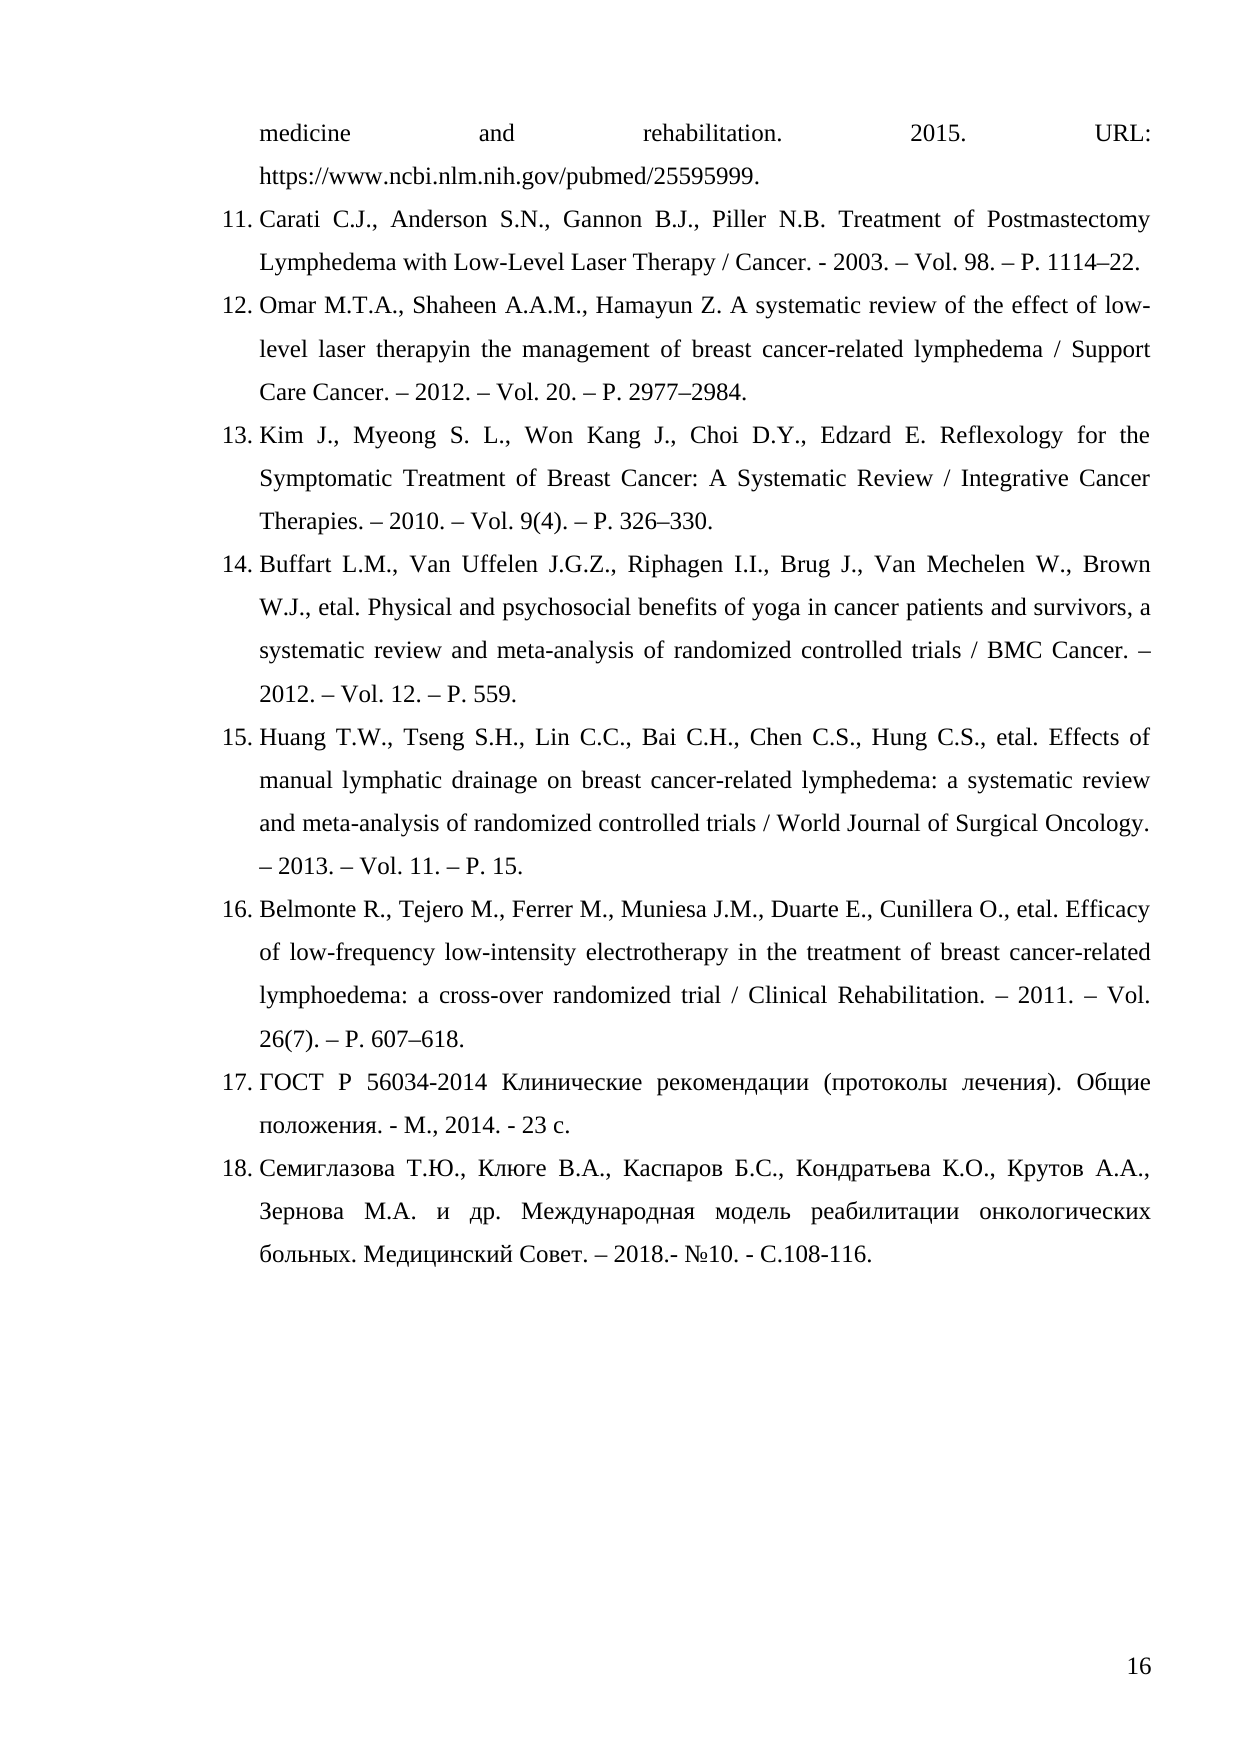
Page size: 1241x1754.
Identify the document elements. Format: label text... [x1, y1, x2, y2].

list Huang T.W., Tseng S.H., Lin C.C., Bai C.H., Chen C.S., Hung C.S., etal. Effects of manual lymphatic drainage on breast cancer-related lymphedema: a systematic review and meta-analysis of randomized controlled trials / World Journal of Surgical Oncology. – 2013. – Vol. 11. – P. 15. [222, 722, 1152, 880]
list Kim J., Myeong S. L., Won Kang J., Choi D.Y., Edzard E. Reflexology for the Symptomatic Treatment of Breast Cancer: A Systematic Review / Integrative Cancer Therapies. – 2010. – Vol. 9(4). – P. 326–330. [222, 420, 1152, 535]
list Omar M.T.A., Shaheen A.A.M., Hamayun Z. A systematic review of the effect of low-level laser therapyin the management of breast cancer-related lymphedema / Support Care Cancer. – 2012. – Vol. 20. – P. 2977–2984. [222, 291, 1152, 406]
list Carati C.J., Anderson S.N., Gannon B.J., Piller N.B. Treatment of Postmastectomy Lymphedema with Low-Level Laser Therapy / Cancer. - 2003. – Vol. 98. – P. 1114–22. [222, 204, 1152, 276]
list Семиглазова Т.Ю., Клюге В.А., Каспаров Б.С., Кондратьева К.О., Крутов А.А., Зернова М.А. и др. Международная модель реабилитации онкологических больных. Медицинский Совет. – 2018.- №10. - С.108-116. [222, 1153, 1152, 1268]
list Belmonte R., Tejero M., Ferrer M., Muniesa J.M., Duarte E., Cunillera O., etal. Efficacy of low-frequency low-intensity electrotherapy in the treatment of breast cancer-related lymphoedema: a cross-over randomized trial / Clinical Rehabilitation. – 2011. – Vol. 26(7). – P. 607–618. [222, 894, 1152, 1052]
list Buffart L.M., Van Uffelen J.G.Z., Riphagen I.I., Brug J., Van Mechelen W., Brown W.J., etal. Physical and psychosocial benefits of yoga in cancer patients and survivors, a systematic review and meta-analysis of randomized controlled trials / BMC Cancer. – 2012. – Vol. 12. – P. 559. [222, 549, 1152, 707]
list ГОСТ Р 56034-2014 Клинические рекомендации (протоколы лечения). Общие положения. - M., 2014. - 23 с. [222, 1067, 1152, 1139]
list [222, 118, 1152, 190]
